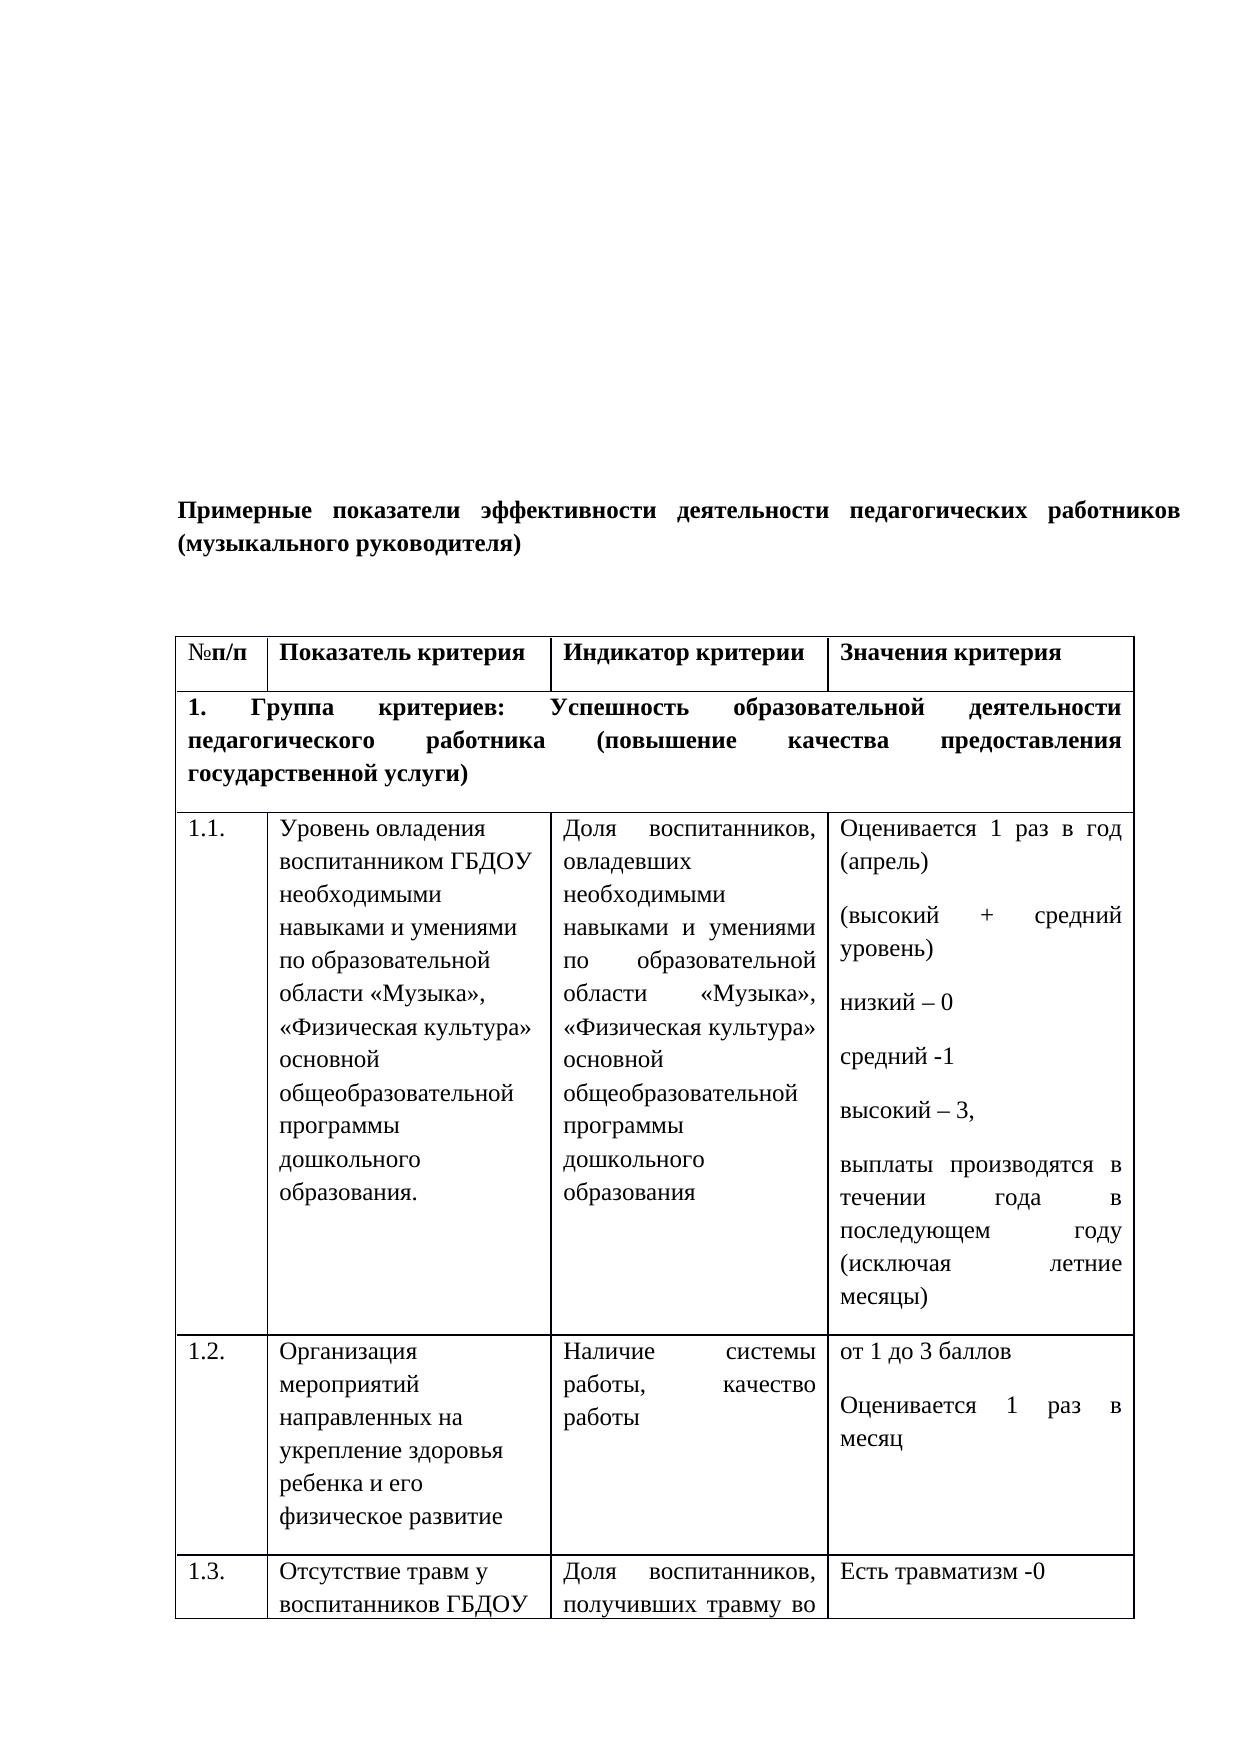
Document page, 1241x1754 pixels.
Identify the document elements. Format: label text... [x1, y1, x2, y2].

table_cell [268, 1556, 550, 1618]
table_cell Доля воспитанников, овладевших необходимыми навыками и умениями по образовательной области «Музыка», «Физическая культура» основной общеобразовательной программы дошкольного образования [552, 813, 827, 1334]
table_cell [552, 1556, 827, 1618]
table_header Показатель критерия [268, 637, 551, 691]
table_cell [829, 1556, 1133, 1618]
table_cell Оценивается 1 раз в год (апрель) (высокий + средний уровень) низкий – 0 средний -1 высокий – 3, выплаты производятся в течении года в последующем году (исключая летние месяцы) [829, 813, 1133, 1334]
table_cell Наличие системы работы, качество работы [552, 1336, 827, 1554]
table_cell Уровень овладения воспитанником ГБДОУ необходимыми навыками и умениями по образовательной области «Музыка», «Физическая культура» основной общеобразовательной программы дошкольного образования. [268, 813, 550, 1334]
table_header №п/п [176, 637, 267, 691]
table_header Индикатор критерии [552, 637, 828, 691]
text Примерные показатели эффективности деятельности педагогических работников (музыкального руководителя) [177, 495, 1181, 557]
table_cell от 1 до 3 баллов Оценивается 1 раз в месяц [829, 1336, 1133, 1554]
table_cell 1.2. [176, 1335, 267, 1554]
table_cell 1.3. [176, 1555, 267, 1618]
table_header Значения критерия [829, 637, 1133, 691]
table_cell 1.1. [176, 813, 267, 1334]
table_cell Организация мероприятий направленных на укрепление здоровья ребенка и его физическое развитие [268, 1336, 550, 1554]
table_cell 1. Группа критериев: Успешность образовательной деятельности педагогического работника (повышение качества предоставления государственной услуги) [176, 692, 1133, 812]
